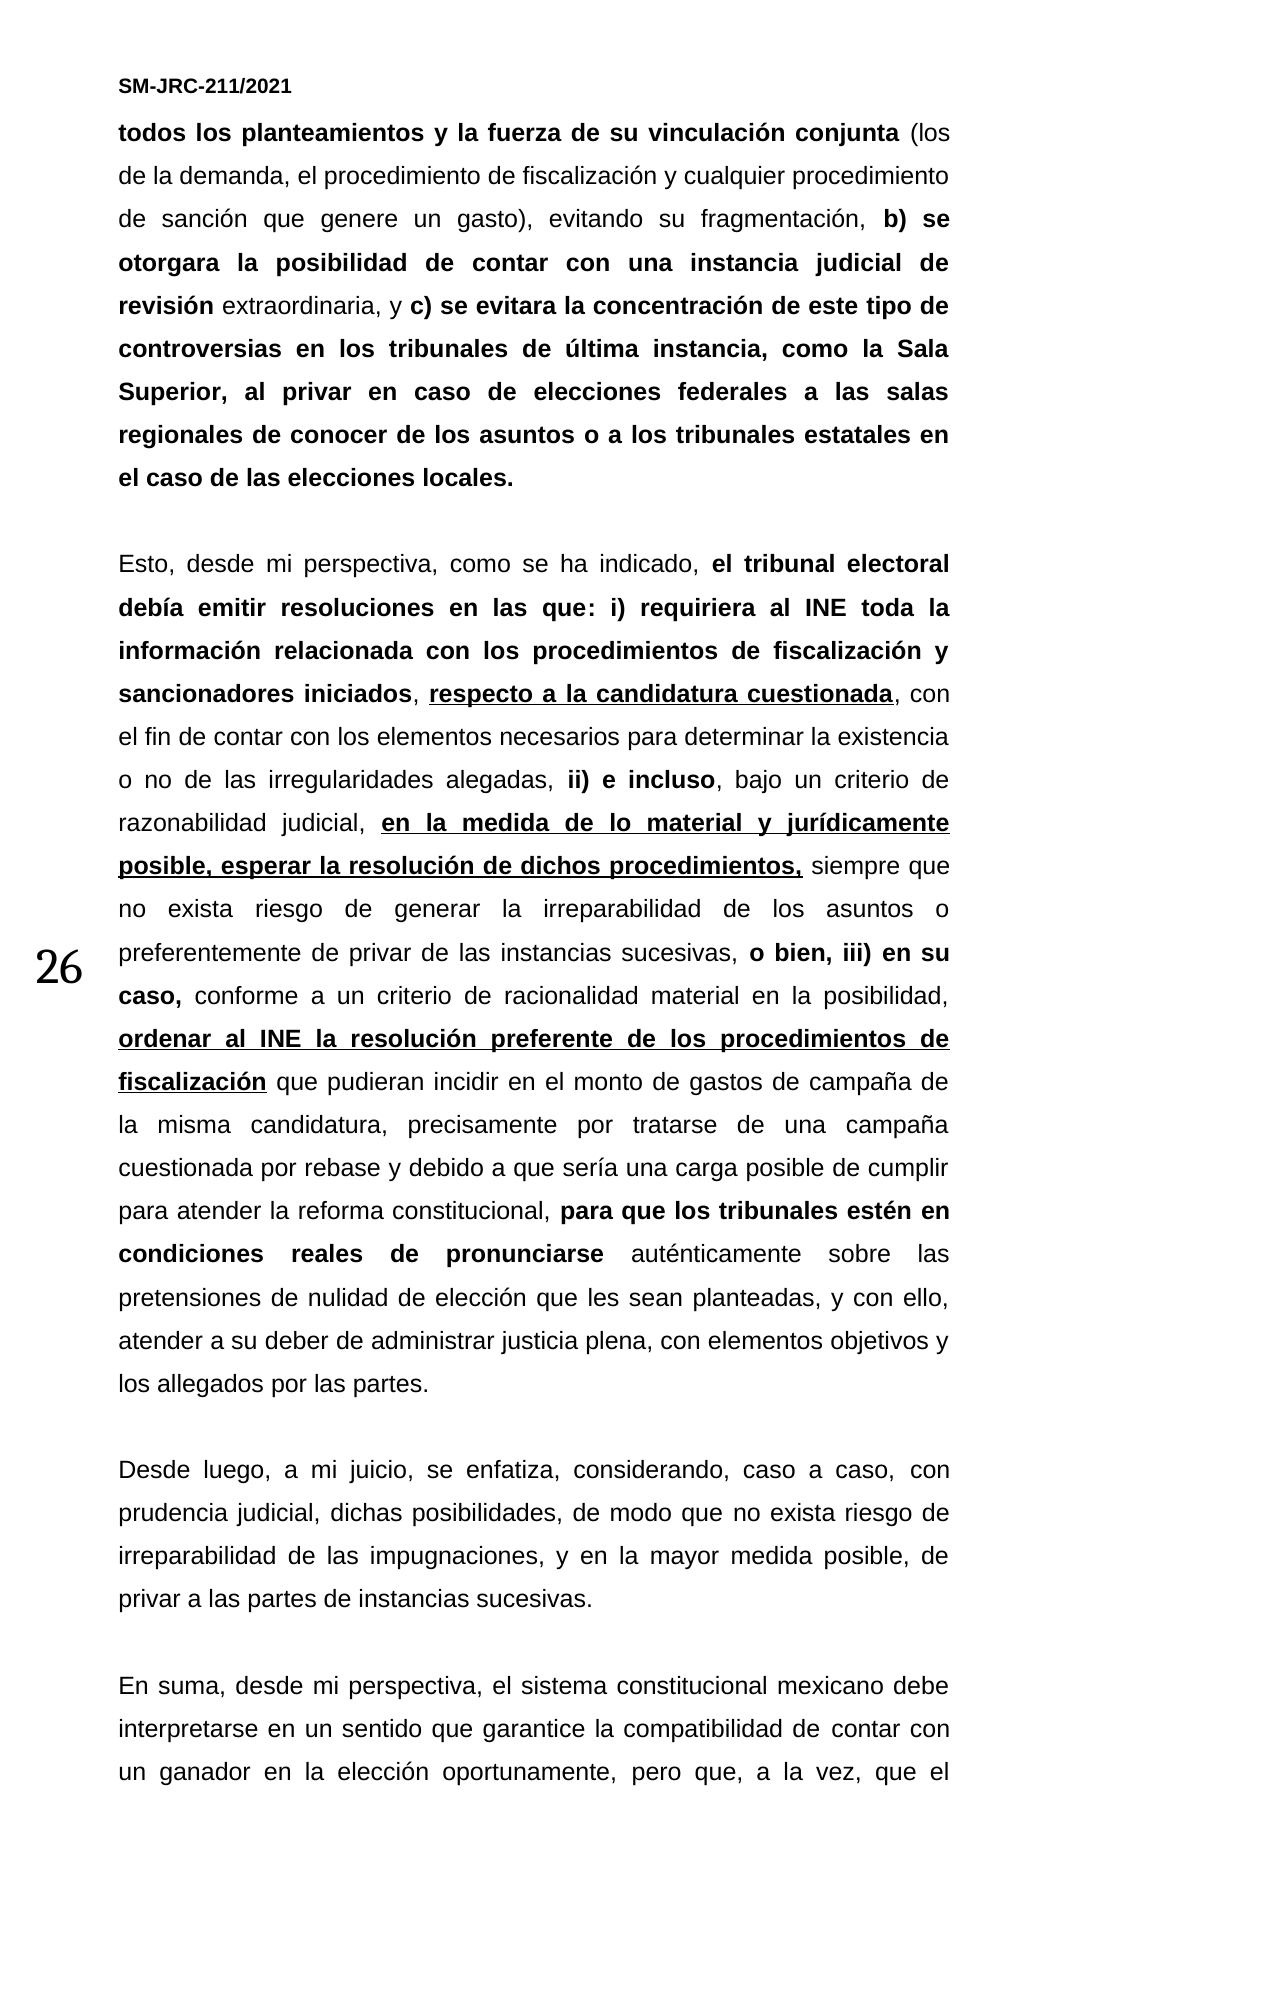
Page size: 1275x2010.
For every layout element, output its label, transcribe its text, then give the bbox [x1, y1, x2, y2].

text Esto, desde mi perspectiva, como se ha indicado, el tribunal electoral debía emitir resoluciones en las que: i) requiriera al INE toda la información relacionada con los procedimientos de fiscalización y sancionadores iniciados, respecto a la candidatura cuestionada, con el fin de contar con los elementos necesarios para determinar la existencia o no de las irregularidades alegadas, ii) e incluso, bajo un criterio de razonabilidad judicial, en la medida de lo material y jurídicamente posible, esperar la resolución de dichos procedimientos, siempre que no exista riesgo de generar la irreparabilidad de los asuntos o preferentemente de privar de las instancias sucesivas, o bien, iii) en su caso, conforme a un criterio de racionalidad material en la posibilidad, ordenar al INE la resolución preferente de los procedimientos de fiscalización que pudieran incidir en el monto de gastos de campaña de la misma candidatura, precisamente por tratarse de una campaña cuestionada por rebase y debido a que sería una carga posible de cumplir para atender la reforma constitucional, para que los tribunales estén en condiciones reales de pronunciarse auténticamente sobre las pretensiones de nulidad de elección que les sean planteadas, y con ello, atender a su deber de administrar justicia plena, con elementos objetivos y los allegados por las partes. [118, 1050, 950, 1397]
text Esto, desde mi perspectiva, como se ha indicado, el tribunal electoral debía emitir resoluciones en las que: i) requiriera al INE toda la información relacionada con los procedimientos de fiscalización y sancionadores iniciados, respecto a la candidatura cuestionada, con el fin de contar con los elementos necesarios para determinar la existencia o no de las irregularidades alegadas, ii) e incluso, bajo un criterio de razonabilidad judicial, en la medida de lo material y jurídicamente posible, esperar la resolución de dichos procedimientos, siempre que no exista riesgo de generar la irreparabilidad de los asuntos o preferentemente de privar de las instancias sucesivas, o bien, iii) en su caso, conforme a un criterio de racionalidad material en la posibilidad, ordenar al INE la resolución preferente de los procedimientos de fiscalización que pudieran incidir en el monto de gastos de campaña de la misma candidatura, precisamente por tratarse de una campaña cuestionada por rebase y debido a que sería una carga posible de cumplir para atender la reforma constitucional, para que los tribunales estén en condiciones reales de pronunciarse auténticamente sobre las pretensiones de nulidad de elección que les sean planteadas, y con ello, atender a su deber de administrar justicia plena, con elementos objetivos y los allegados por las partes. [118, 549, 950, 1049]
text Desde luego, a mi juicio, se enfatiza, considerando, caso a caso, con prudencia judicial, dichas posibilidades, de modo que no exista riesgo de irreparabilidad de las impugnaciones, y en la mayor medida posible, de privar a las partes de instancias sucesivas. [118, 1455, 950, 1613]
